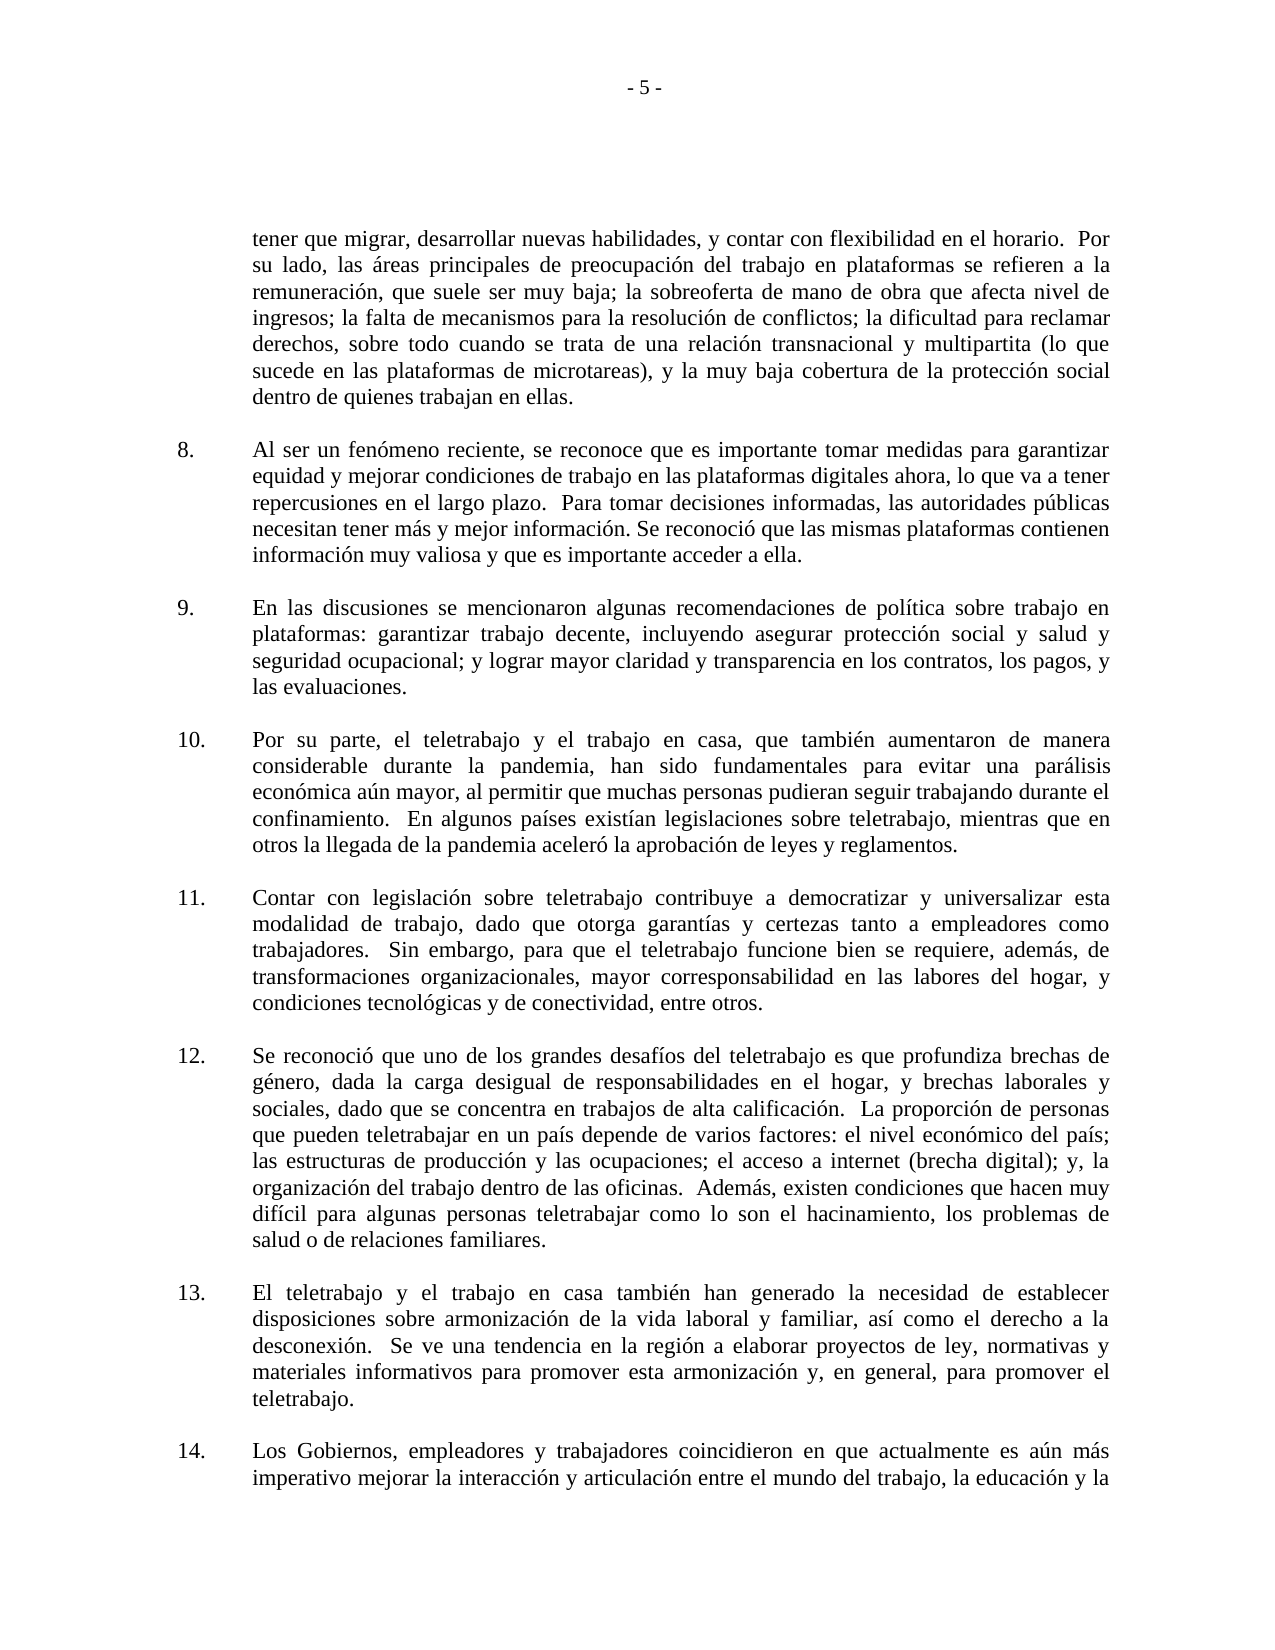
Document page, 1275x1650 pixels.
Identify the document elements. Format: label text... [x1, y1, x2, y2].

list Se reconoció que uno de los grandes desafíos del teletrabajo es que profundiza brechas de género, dada la carga desigual de responsabilidades en el hogar, y brechas laborales y sociales, dado que se concentra en trabajos de alta calificación. La proporción de personas que pueden teletrabajar en un país depende de varios factores: el nivel económico del país; las estructuras de producción y las ocupaciones; el acceso a internet (brecha digital); y, la organización del trabajo dentro de las oficinas. Además, existen condiciones que hacen muy difícil para algunas personas teletrabajar como lo son el hacinamiento, los problemas de salud o de relaciones familiares. [177, 1042, 1111, 1253]
list Al ser un fenómeno reciente, se reconoce que es importante tomar medidas para garantizar equidad y mejorar condiciones de trabajo en las plataformas digitales ahora, lo que va a tener repercusiones en el largo plazo. Para tomar decisiones informadas, las autoridades públicas necesitan tener más y mejor información. Se reconoció que las mismas plataformas contienen información muy valiosa y que es importante acceder a ella. [177, 436, 1111, 568]
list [177, 1437, 1111, 1490]
list El teletrabajo y el trabajo en casa también han generado la necesidad de establecer disposiciones sobre armonización de la vida laboral y familiar, así como el derecho a la desconexión. Se ve una tendencia en la región a elaborar proyectos de ley, normativas y materiales informativos para promover esta armonización y, en general, para promover el teletrabajo. [177, 1279, 1111, 1411]
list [177, 225, 1111, 409]
list En las discusiones se mencionaron algunas recomendaciones de política sobre trabajo en plataformas: garantizar trabajo decente, incluyendo asegurar protección social y salud y seguridad ocupacional; y lograr mayor claridad y transparencia en los contratos, los pagos, y las evaluaciones. [177, 594, 1111, 699]
list Por su parte, el teletrabajo y el trabajo en casa, que también aumentaron de manera considerable durante la pandemia, han sido fundamentales para evitar una parálisis económica aún mayor, al permitir que muchas personas pudieran seguir trabajando durante el confinamiento. En algunos países existían legislaciones sobre teletrabajo, mientras que en otros la llegada de la pandemia aceleró la aprobación de leyes y reglamentos. [177, 726, 1111, 857]
list Contar con legislación sobre teletrabajo contribuye a democratizar y universalizar esta modalidad de trabajo, dado que otorga garantías y certezas tanto a empleadores como trabajadores. Sin embargo, para que el teletrabajo funcione bien se requiere, además, de transformaciones organizacionales, mayor corresponsabilidad en las labores del hogar, y condiciones tecnológicas y de conectividad, entre otros. [177, 884, 1111, 1016]
